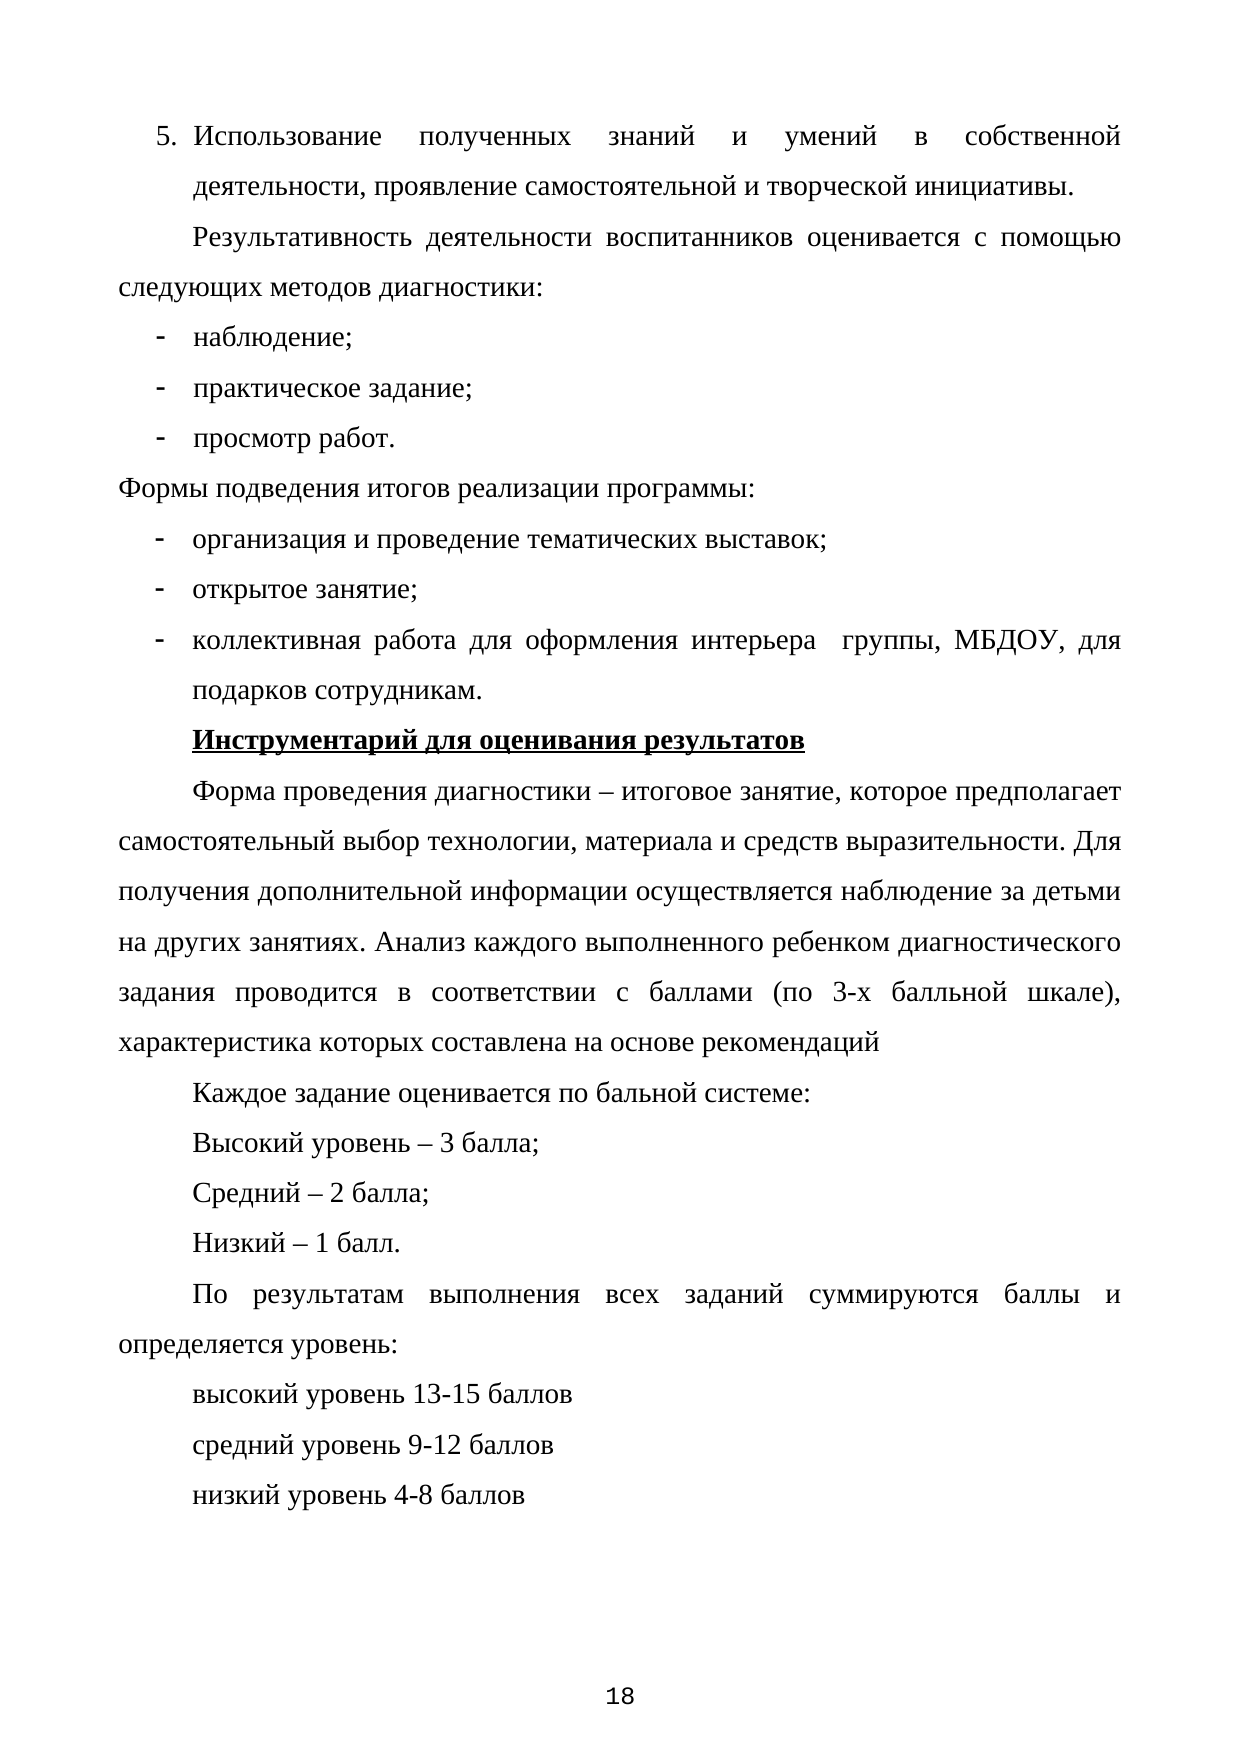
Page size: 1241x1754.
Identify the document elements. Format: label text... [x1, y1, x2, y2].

text Каждое задание оценивается по бальной системе: [118, 1075, 1122, 1108]
list коллективная работа для оформления интерьера группы, МБДОУ, для подарков сотрудникам. [154, 622, 1122, 706]
text Форма проведения диагностики – итоговое занятие, которое предполагает самостоятельный выбор технологии, материала и средств выразительности. Для получения дополнительной информации осуществляется наблюдение за детьми на других занятиях. Анализ каждого выполненного ребенком диагностического задания проводится в соответствии с баллами (по 3-х балльной шкале), характеристика которых составлена на основе рекомендаций [118, 773, 1122, 1058]
text Инструментарий для оценивания результатов [118, 722, 1122, 756]
text Результативность деятельности воспитанников оценивается с помощью следующих методов диагностики: [118, 219, 1122, 303]
text Формы подведения итогов реализации программы: [118, 471, 1122, 504]
text По результатам выполнения всех заданий суммируются баллы и определяется уровень: [118, 1276, 1122, 1360]
text Высокий уровень – 3 балла; [118, 1125, 1122, 1158]
list наблюдение; [156, 319, 1122, 353]
list просмотр работ. [156, 420, 1122, 454]
text высокий уровень 13-15 баллов [118, 1377, 1122, 1410]
text Низкий – 1 балл. [118, 1226, 1122, 1259]
list организация и проведение тематических выставок; [154, 521, 1122, 554]
list Использование полученных знаний и умений в собственной деятельности, проявление самостоятельной и творческой инициативы. [156, 118, 1122, 202]
text средний уровень 9-12 баллов [118, 1427, 1122, 1460]
list практическое задание; [156, 370, 1122, 403]
text Средний – 2 балла; [118, 1175, 1122, 1209]
text низкий уровень 4-8 баллов [118, 1477, 1122, 1511]
list открытое занятие; [154, 571, 1122, 605]
